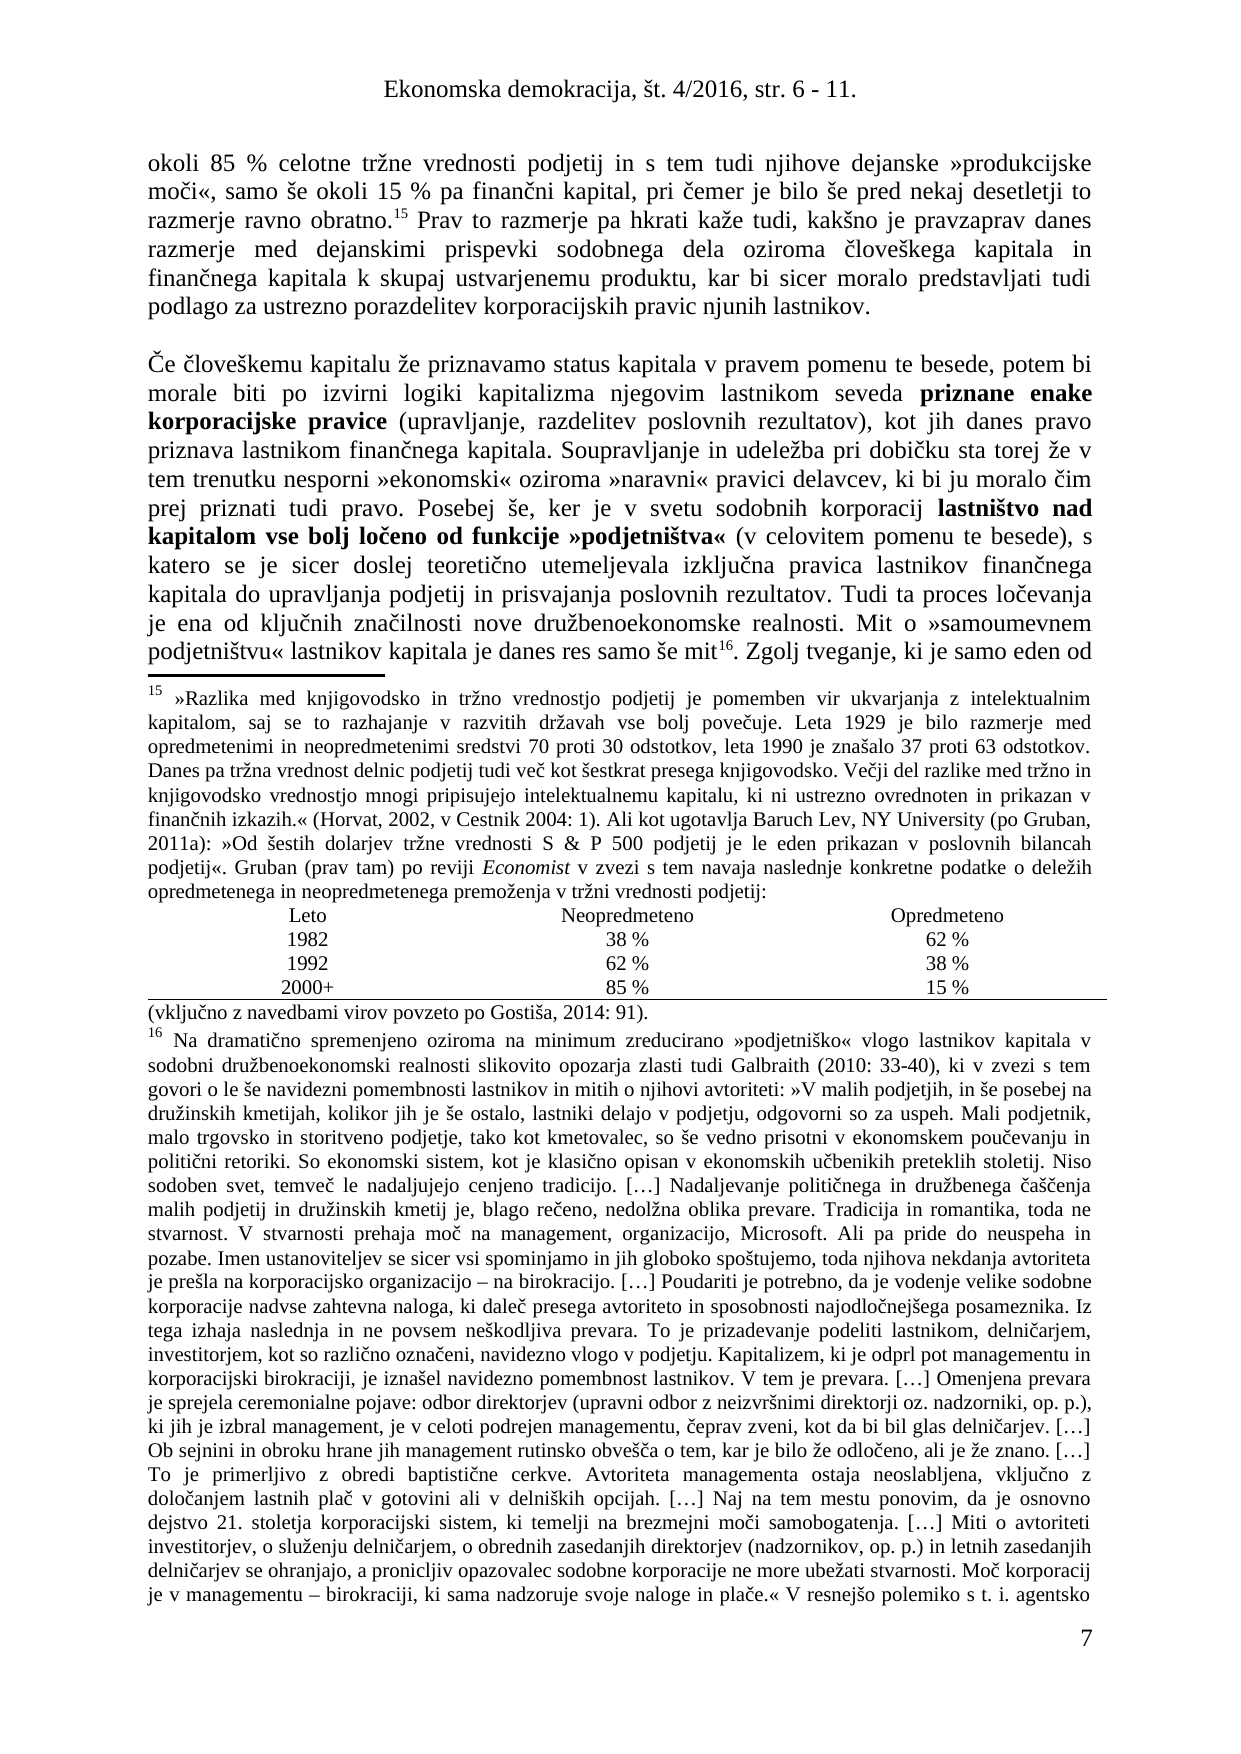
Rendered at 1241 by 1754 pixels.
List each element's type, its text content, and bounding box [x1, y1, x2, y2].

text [148, 148, 1093, 320]
text Če človeškemu kapitalu že priznavamo status kapitala v pravem pomenu te besede, potem bi morale biti po izvirni logiki kapitalizma njegovim lastnikom seveda priznane enake korporacijske pravice (upravljanje, razdelitev poslovnih rezultatov), kot jih danes pravo priznava lastnikom finančnega kapitala. Soupravljanje in udeležba pri dobičku sta torej že v tem trenutku nesporni »ekonomski« oziroma »naravni« pravici delavcev, ki bi ju moralo čim prej priznati tudi pravo. Posebej še, ker je v svetu sodobnih korporacij lastništvo nad kapitalom vse bolj ločeno od funkcije »podjetništva« (v celovitem pomenu te besede), s katero se je sicer doslej teoretično utemeljevala izključna pravica lastnikov finančnega kapitala do upravljanja podjetij in prisvajanja poslovnih rezultatov. Tudi ta proces ločevanja je ena od ključnih značilnosti nove družbenoekonomske realnosti. Mit o »samoumevnem podjetništvu« lastnikov kapitala je danes res samo še mit. Zgolj tveganje, ki je samo eden od elementov »podjetništva« in ki – mimogrede – ni (več) imanentno samo lastnikom kapitala, pa tovrstne »izključnosti« pravic zagotovo ne opravičuje. Lastniki finančnega kapitala, ki zgolj prispevajo svoj kapital, torej v nobenem primeru ne morejo imeti več korporacijskih pravic kot delavci, ki prispevajo svoje delo oziroma človeški kapital. [148, 349, 1093, 665]
